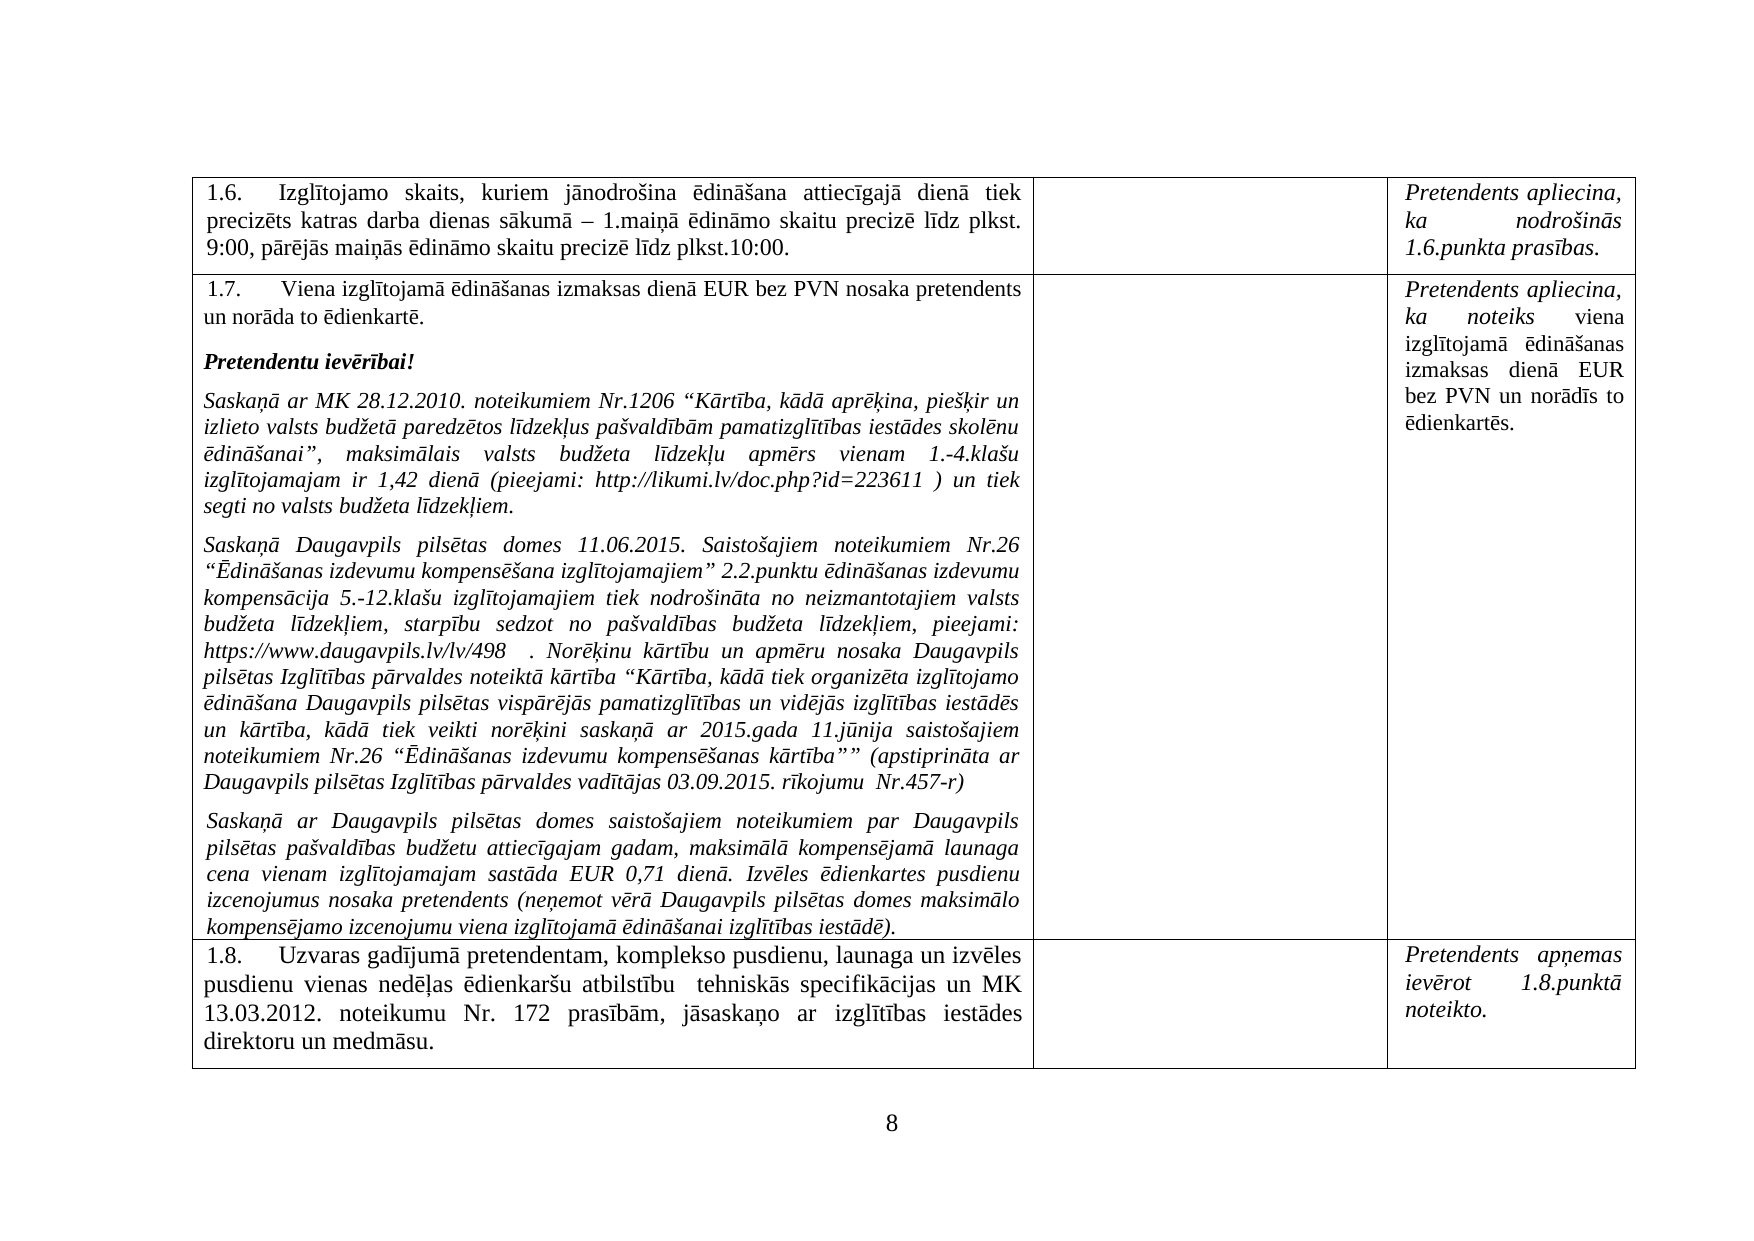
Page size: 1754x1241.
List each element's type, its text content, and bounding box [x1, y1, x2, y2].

table_cell Pretendents apliecina, ka noteiks viena izglītojamā ēdināšanas izmaksas dienā EUR bez PVN un norādīs to ēdienkartēs. [1388, 275, 1635, 939]
table_cell Pretendents apņemas ievērot 1.8.punktā noteikto. [1388, 940, 1635, 1068]
table_cell Viena izglītojamā ēdināšanas izmaksas dienā EUR bez PVN nosaka pretendents un norāda to ēdienkartē. Pretendentu ievērībai! Saskaņā ar MK 28.12.2010. noteikumiem Nr.1206 “Kārtība, kādā aprēķina, piešķir un izlieto valsts budžetā paredzētos līdzekļus pašvaldībām pamatizglītības iestādes skolēnu ēdināšanai”, maksimālais valsts budžeta līdzekļu apmērs vienam 1.-4.klašu izglītojamajam ir 1,42 dienā (pieejami: http://likumi.lv/doc.php?id=223611 ) un tiek segti no valsts budžeta līdzekļiem. Saskaņā Daugavpils pilsētas domes 11.06.2015. Saistošajiem noteikumiem Nr.26 “Ēdināšanas izdevumu kompensēšana izglītojamajiem” 2.2.punktu ēdināšanas izdevumu kompensācija 5.-12.klašu izglītojamajiem tiek nodrošināta no neizmantotajiem valsts budžeta līdzekļiem, starpību sedzot no pašvaldības budžeta līdzekļiem, pieejami: https://www.daugavpils.lv/lv/498 . Norēķinu kārtību un apmēru nosaka Daugavpils pilsētas Izglītības pārvaldes noteiktā kārtība “Kārtība, kādā tiek organizēta izglītojamo ēdināšana Daugavpils pilsētas vispārējās pamatizglītības un vidējās izglītības iestādēs un kārtība, kādā tiek veikti norēķini saskaņā ar 2015.gada 11.jūnija saistošajiem noteikumiem Nr.26 “Ēdināšanas izdevumu kompensēšanas kārtība”” (apstiprināta ar Daugavpils pilsētas Izglītības pārvaldes vadītājas 03.09.2015. rīkojumu Nr.457-r) Saskaņā ar Daugavpils pilsētas domes saistošajiem noteikumiem par Daugavpils pilsētas pašvaldības budžetu attiecīgajam gadam, maksimālā kompensējamā launaga cena vienam izglītojamajam sastāda EUR 0,71 dienā. Izvēles ēdienkartes pusdienu izcenojumus nosaka pretendents (neņemot vērā Daugavpils pilsētas domes maksimālo kompensējamo izcenojumu viena izglītojamā ēdināšanai izglītības iestādē). [193, 275, 1033, 939]
table_cell Uzvaras gadījumā pretendentam, komplekso pusdienu, launaga un izvēles pusdienu vienas nedēļas ēdienkaršu atbilstību tehniskās specifikācijas un MK 13.03.2012. noteikumu Nr. 172 prasībām, jāsaskaņo ar izglītības iestādes direktoru un medmāsu. [193, 940, 1033, 1068]
table_cell [1034, 275, 1387, 939]
table_cell [1034, 940, 1387, 1068]
table_cell Pretendents apliecina, ka nodrošinās 1.6.punkta prasības. [1388, 178, 1635, 273]
table_cell Izglītojamo skaits, kuriem jānodrošina ēdināšana attiecīgajā dienā tiek precizēts katras darba dienas sākumā – 1.maiņā ēdināmo skaitu precizē līdz plkst. 9:00, pārējās maiņās ēdināmo skaitu precizē līdz plkst.10:00. [193, 178, 1033, 273]
table_cell [1034, 178, 1387, 273]
